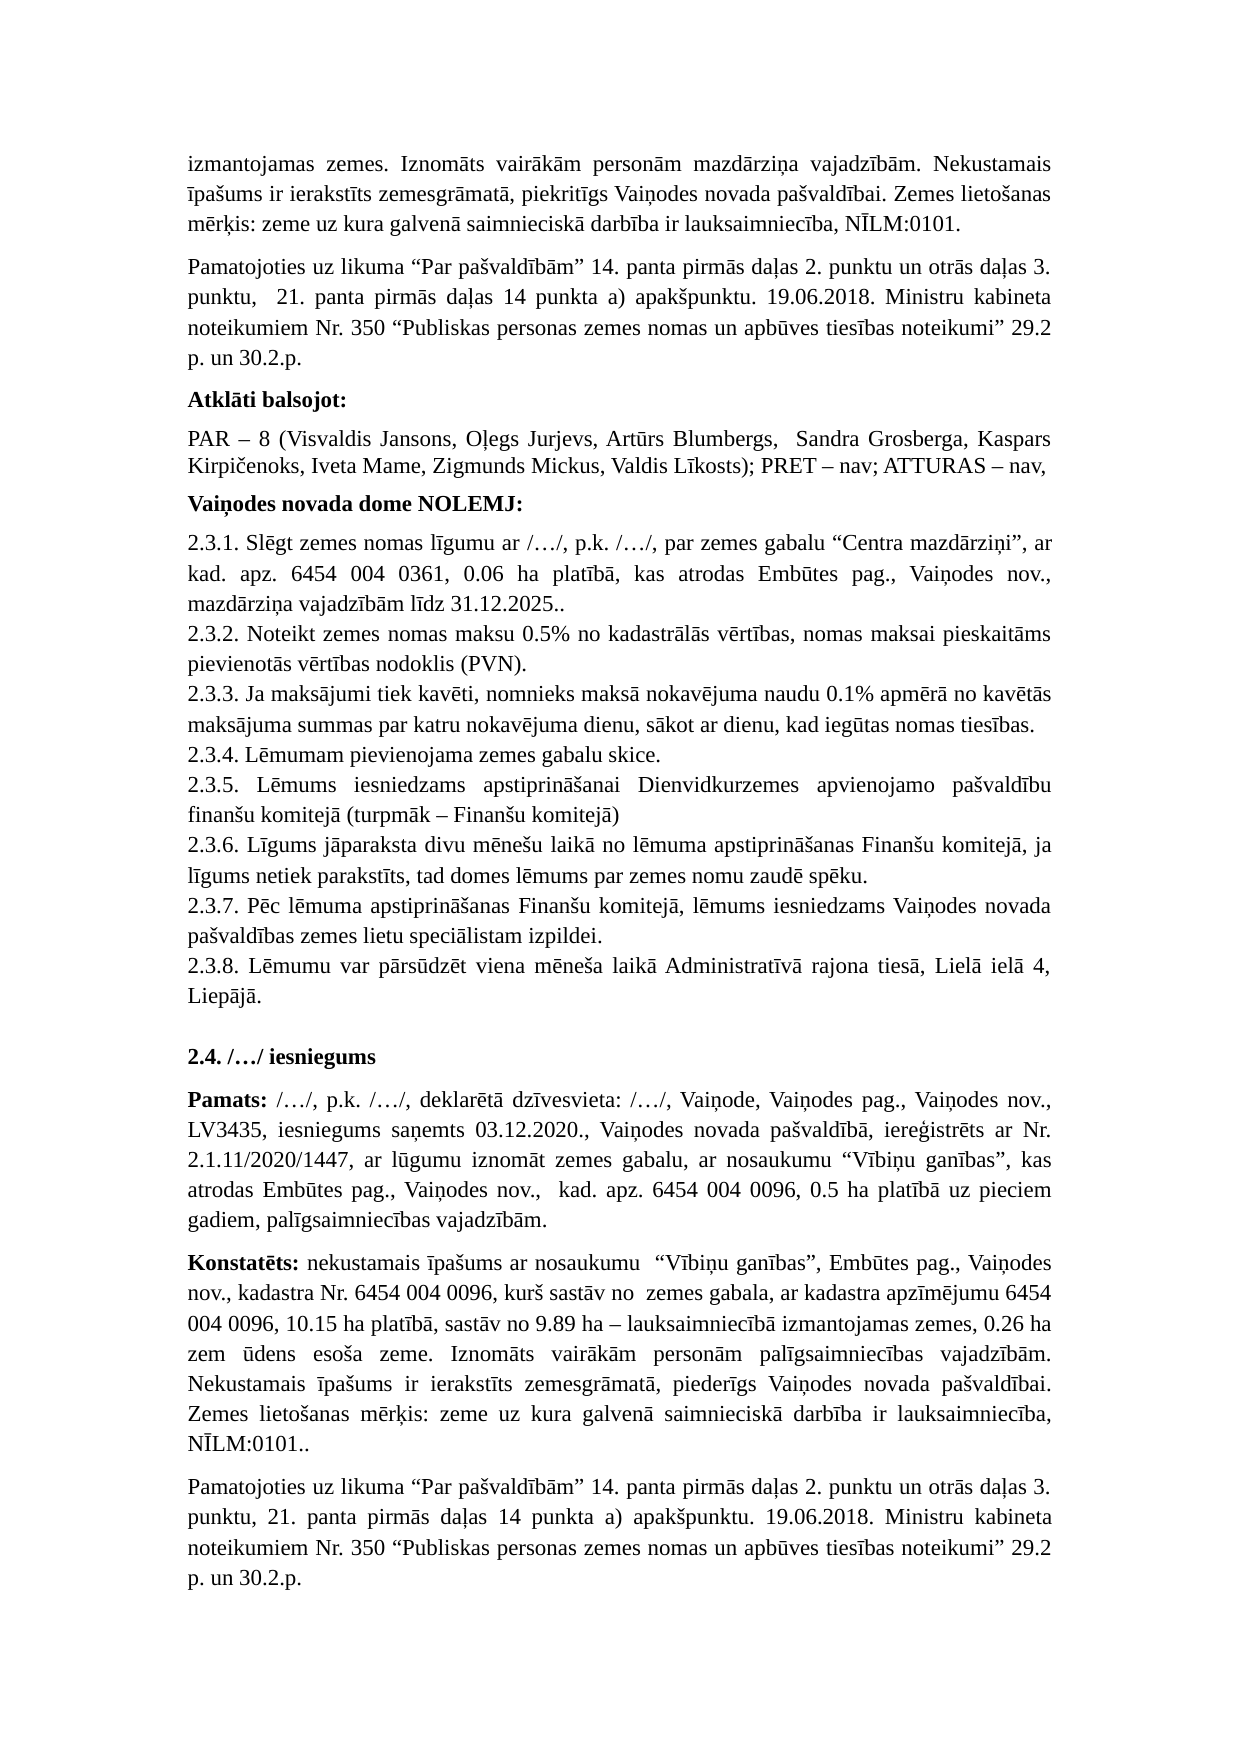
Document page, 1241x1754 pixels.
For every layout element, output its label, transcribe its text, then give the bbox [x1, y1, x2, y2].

text 2.3.8. Lēmumu var pārsūdzēt viena mēneša laikā Administratīvā rajona tiesā, Lielā ielā 4, Liepājā. [187, 952, 1053, 1009]
text Pamats: /…/, p.k. /…/, deklarētā dzīvesvieta: /…/, Vaiņode, Vaiņodes pag., Vaiņodes nov., LV3435, iesniegums saņemts 03.12.2020., Vaiņodes novada pašvaldībā, iereģistrēts ar Nr. 2.1.11/2020/1447, ar lūgumu iznomāt zemes gabalu, ar nosaukumu “Vībiņu ganības”, kas atrodas Embūtes pag., Vaiņodes nov., kad. apz. 6454 004 0096, 0.5 ha platībā uz pieciem gadiem, palīgsaimniecības vajadzībām. [187, 1086, 1053, 1233]
text Atklāti balsojot: [187, 386, 1053, 413]
text 2.3.7. Pēc lēmuma apstiprināšanas Finanšu komitejā, lēmums iesniedzams Vaiņodes novada pašvaldības zemes lietu speciālistam izpildei. [187, 892, 1053, 948]
text Pamatojoties uz likuma “Par pašvaldībām” 14. panta pirmās daļas 2. punktu un otrās daļas 3. punktu, 21. panta pirmās daļas 14 punkta a) apakšpunktu. 19.06.2018. Ministru kabineta noteikumiem Nr. 350 “Publiskas personas zemes nomas un apbūves tiesības noteikumi” 29.2 p. un 30.2.p. [187, 1473, 1053, 1590]
text 2.3.5. Lēmums iesniedzams apstiprināšanai Dienvidkurzemes apvienojamo pašvaldību finanšu komitejā (turpmāk – Finanšu komitejā) [187, 771, 1053, 828]
text Vaiņodes novada dome NOLEMJ: [187, 491, 1053, 517]
text 2.3.2. Noteikt zemes nomas maksu 0.5% no kadastrālās vērtības, nomas maksai pieskaitāms pievienotās vērtības nodoklis (PVN). [187, 620, 1053, 677]
text PAR – 8 (Visvaldis Jansons, Oļegs Jurjevs, Artūrs Blumbergs, Sandra Grosberga, Kaspars Kirpičenoks, Iveta Mame, Zigmunds Mickus, Valdis Līkosts); PRET – nav; ATTURAS – nav, [187, 425, 1053, 478]
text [187, 150, 1053, 237]
text 2.3.4. Lēmumam pievienojama zemes gabalu skice. [187, 741, 1053, 767]
text Pamatojoties uz likuma “Par pašvaldībām” 14. panta pirmās daļas 2. punktu un otrās daļas 3. punktu, 21. panta pirmās daļas 14 punkta a) apakšpunktu. 19.06.2018. Ministru kabineta noteikumiem Nr. 350 “Publiskas personas zemes nomas un apbūves tiesības noteikumi” 29.2 p. un 30.2.p. [187, 253, 1053, 370]
text 2.3.3. Ja maksājumi tiek kavēti, nomnieks maksā nokavējuma naudu 0.1% apmērā no kavētās maksājuma summas par katru nokavējuma dienu, sākot ar dienu, kad iegūtas nomas tiesības. [187, 680, 1053, 737]
text 2.4. /…/ iesniegums [187, 1043, 1053, 1069]
text Konstatēts: nekustamais īpašums ar nosaukumu “Vībiņu ganības”, Embūtes pag., Vaiņodes nov., kadastra Nr. 6454 004 0096, kurš sastāv no zemes gabala, ar kadastra apzīmējumu 6454 004 0096, 10.15 ha platībā, sastāv no 9.89 ha – lauksaimniecībā izmantojamas zemes, 0.26 ha zem ūdens esoša zeme. Iznomāts vairākām personām palīgsaimniecības vajadzībām. Nekustamais īpašums ir ierakstīts zemesgrāmatā, piederīgs Vaiņodes novada pašvaldībai. Zemes lietošanas mērķis: zeme uz kura galvenā saimnieciskā darbība ir lauksaimniecība, NĪLM:0101.. [187, 1249, 1053, 1457]
text 2.3.6. Līgums jāparaksta divu mēnešu laikā no lēmuma apstiprināšanas Finanšu komitejā, ja līgums netiek parakstīts, tad domes lēmums par zemes nomu zaudē spēku. [187, 831, 1053, 888]
text 2.3.1. Slēgt zemes nomas līgumu ar /…/, p.k. /…/, par zemes gabalu “Centra mazdārziņi”, ar kad. apz. 6454 004 0361, 0.06 ha platībā, kas atrodas Embūtes pag., Vaiņodes nov., mazdārziņa vajadzībām līdz 31.12.2025.. [187, 529, 1053, 616]
